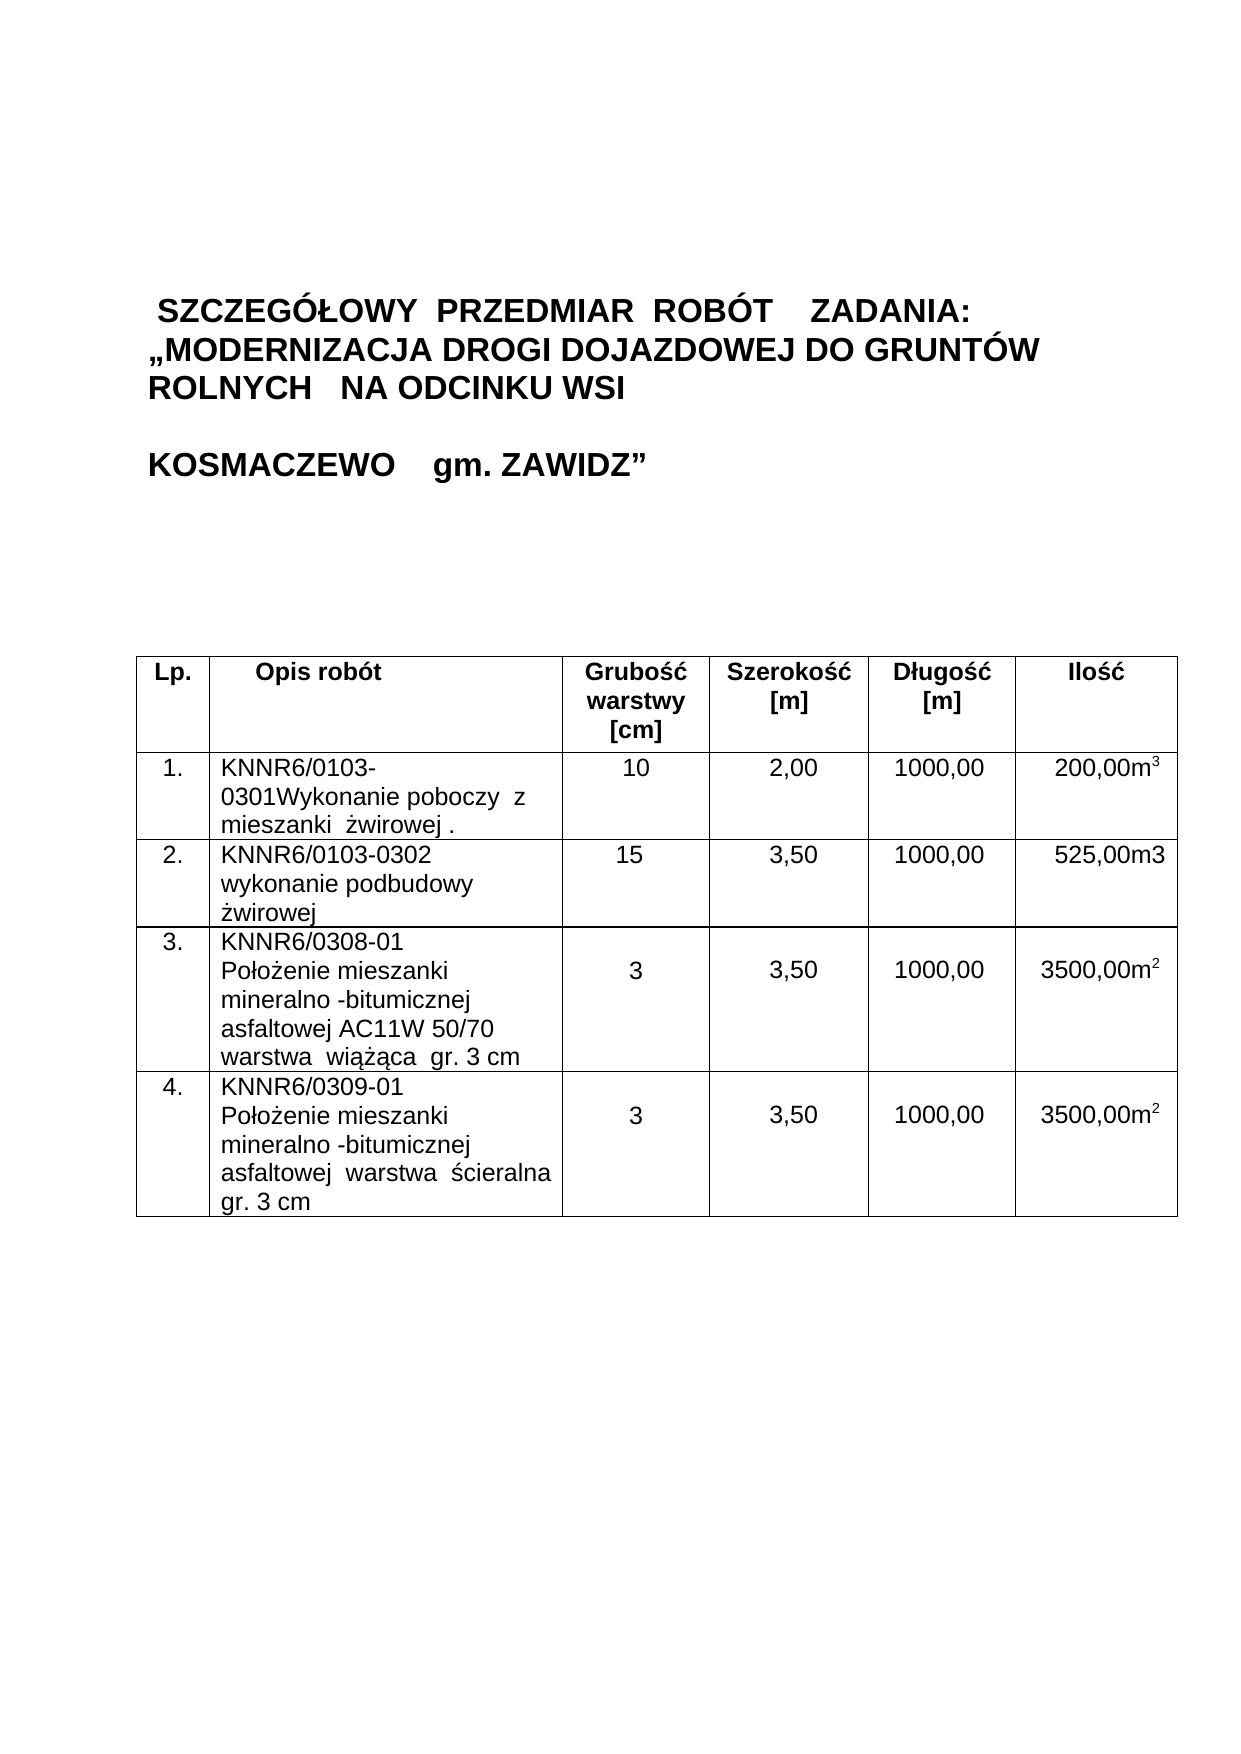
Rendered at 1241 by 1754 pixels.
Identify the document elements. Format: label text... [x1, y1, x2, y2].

table_cell 3,50 [710, 928, 868, 1071]
table_cell KNNR6/0308-01 Położenie mieszanki mineralno -bitumicznej asfaltowej AC11W 50/70 warstwa wiążąca gr. 3 cm [210, 928, 562, 1071]
table_cell 3500,00m2 [1016, 928, 1177, 1071]
table_cell 3,50 [710, 840, 868, 926]
table_header Lp. [137, 657, 209, 752]
table_cell 3. [137, 928, 209, 1071]
table_header Długość [m] [869, 657, 1015, 752]
table_cell 3500,00m2 [1016, 1072, 1177, 1216]
table_cell 1000,00 [869, 928, 1015, 1071]
table_cell 2. [137, 840, 209, 926]
table_cell 3 [563, 1072, 709, 1216]
table_cell KNNR6/0103-0301Wykonanie poboczy z mieszanki żwirowej . [210, 753, 562, 839]
table_cell 2,00 [710, 753, 868, 839]
table_cell 525,00m3 [1016, 840, 1177, 926]
table_cell 15 [563, 840, 709, 926]
table_header Ilość [1016, 657, 1177, 752]
table_header Opis robót [210, 657, 562, 752]
table_cell 1000,00 [869, 840, 1015, 926]
text SZCZEGÓŁOWY PRZEDMIAR ROBÓT ZADANIA: „MODERNIZACJA DROGI DOJAZDOWEJ DO GRUNTÓW ROLNYCH NA ODCINKU WSI [148, 291, 1093, 407]
table_header Grubość warstwy [cm] [563, 657, 709, 752]
table_cell KNNR6/0309-01 Położenie mieszanki mineralno -bitumicznej asfaltowej warstwa ścieralna gr. 3 cm [210, 1072, 562, 1216]
table_cell 10 [563, 753, 709, 839]
text KOSMACZEWO gm. ZAWIDZ” [148, 445, 1093, 483]
table_cell KNNR6/0103-0302 wykonanie podbudowy żwirowej [210, 840, 562, 926]
table_cell 4. [137, 1072, 209, 1216]
table_cell 1000,00 [869, 1072, 1015, 1216]
table_cell 1. [137, 753, 209, 839]
table_cell 1000,00 [869, 753, 1015, 839]
table_cell 3,50 [710, 1072, 868, 1216]
table_header Szerokość [m] [710, 657, 868, 752]
table_cell 3 [563, 928, 709, 1071]
table_cell 200,00m3 [1016, 753, 1177, 839]
